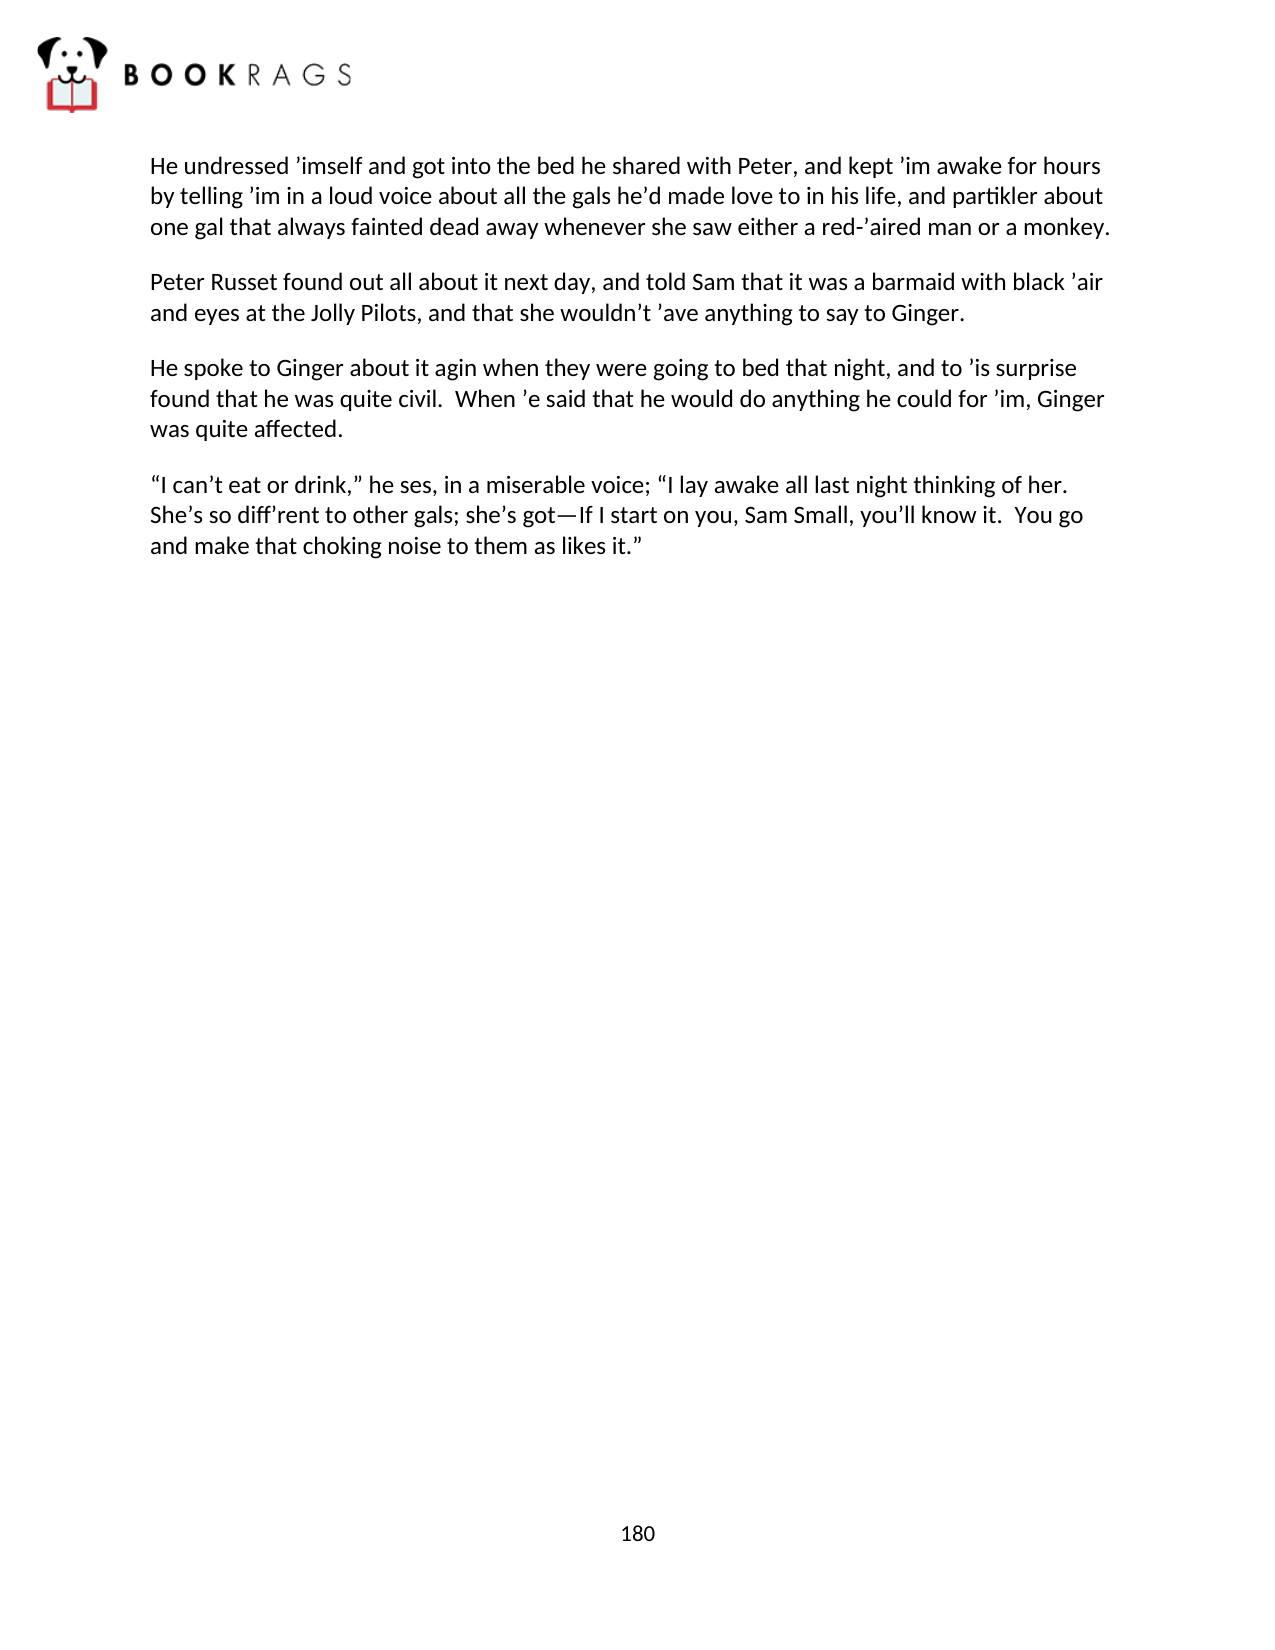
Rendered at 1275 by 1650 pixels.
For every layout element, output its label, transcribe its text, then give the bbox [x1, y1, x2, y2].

text “I can’t eat or drink,” he ses, in a miserable voice; “I lay awake all last night thinking of her. She’s so diff’rent to other gals; she’s got—­If I start on you, Sam Small, you’ll know it. You go and make that choking noise to them as likes it.” [150, 469, 1125, 561]
text Peter Russet found out all about it next day, and told Sam that it was a barmaid with black ’air and eyes at the Jolly Pilots, and that she wouldn’t ’ave anything to say to Ginger. [150, 267, 1125, 328]
picture [37, 37, 351, 113]
text He spoke to Ginger about it agin when they were going to bed that night, and to ’is surprise found that he was quite civil. When ’e said that he would do anything he could for ’im, Ginger was quite affected. [150, 353, 1125, 444]
text He undressed ’imself and got into the bed he shared with Peter, and kept ’im awake for hours by telling ’im in a loud voice about all the gals he’d made love to in his life, and partikler about one gal that always fainted dead away whenever she saw either a red-’aired man or a monkey. [150, 150, 1125, 242]
